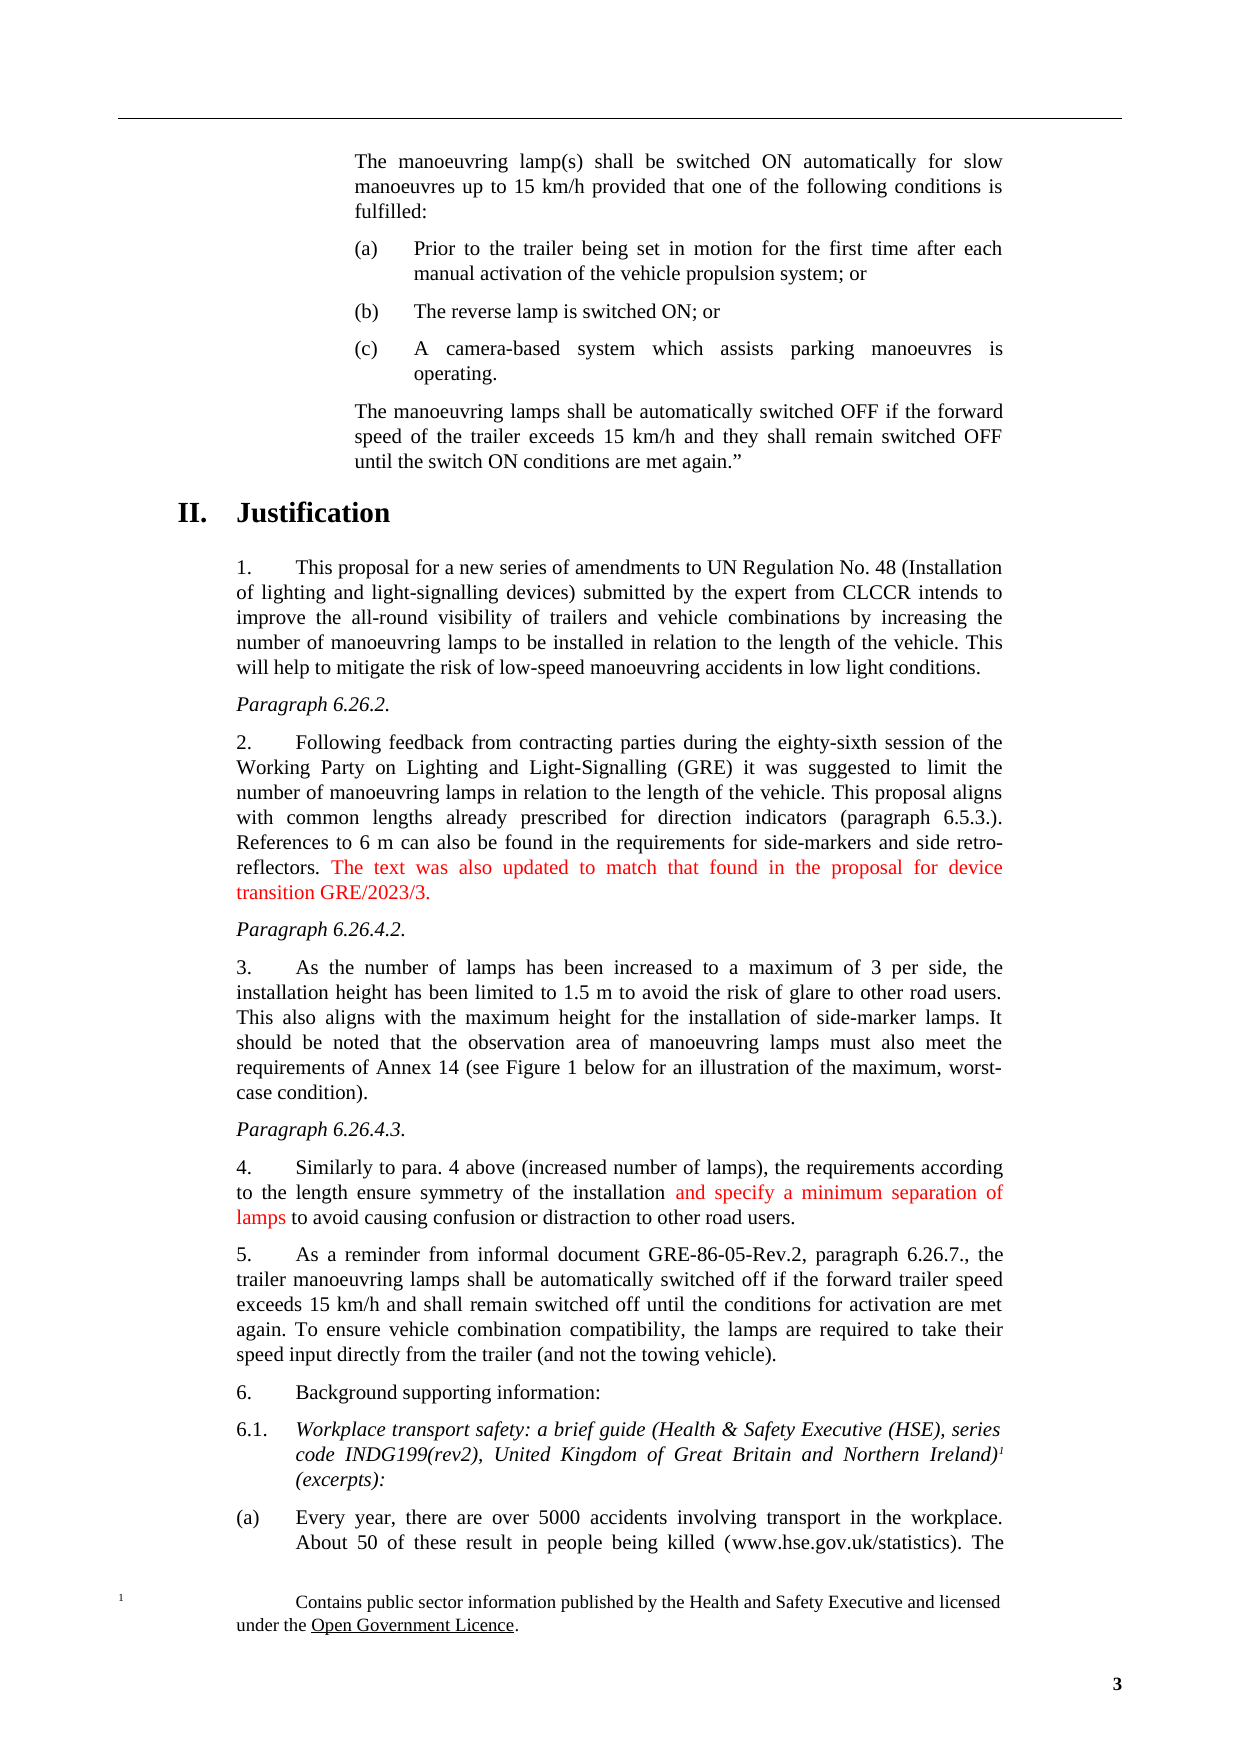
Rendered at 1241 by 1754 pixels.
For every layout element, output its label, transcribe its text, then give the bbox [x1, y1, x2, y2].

text Paragraph 6.26.4.2. [236, 916, 1004, 941]
text (b) The reverse lamp is switched ON; or [354, 298, 1004, 323]
text Paragraph 6.26.2. [236, 691, 1004, 716]
text (c) A camera-based system which assists parking manoeuvres is operating. [354, 335, 1004, 385]
text (a) Prior to the trailer being set in motion for the first time after each manual activation of the vehicle propulsion system; or [354, 235, 1004, 285]
text The manoeuvring lamps shall be automatically switched OFF if the forward speed of the trailer exceeds 15 km/h and they shall remain switched OFF until the switch ON conditions are met again.” [236, 398, 1004, 473]
text 1. This proposal for a new series of amendments to UN Regulation No. 48 (Installation of lighting and light-signalling devices) submitted by the expert from CLCCR intends to improve the all-round visibility of trailers and vehicle combinations by increasing the number of manoeuvring lamps to be installed in relation to the length of the vehicle. This will help to mitigate the risk of low-speed manoeuvring accidents in low light conditions. [236, 554, 1004, 679]
text 2. Following feedback from contracting parties during the eighty-sixth session of the Working Party on Lighting and Light-Signalling (GRE) it was suggested to limit the number of manoeuvring lamps in relation to the length of the vehicle. This proposal aligns with common lengths already prescribed for direction indicators (paragraph 6.5.3.). References to 6 m can also be found in the requirements for side-markers and side retro-reflectors. The text was also updated to match that found in the proposal for device transition GRE/2023/3. [236, 729, 1004, 904]
list Similarly to para. 4 above (increased number of lamps), the requirements according to the length ensure symmetry of the installation and specify a minimum separation of lamps to avoid causing confusion or distraction to other road users. [236, 1154, 1004, 1229]
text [236, 1504, 1004, 1554]
list As a reminder from informal document GRE-86-05-Rev.2, paragraph 6.26.7., the trailer manoeuvring lamps shall be automatically switched off if the forward trailer speed exceeds 15 km/h and shall remain switched off until the conditions for activation are met again. To ensure vehicle combination compatibility, the lamps are required to take their speed input directly from the trailer (and not the towing vehicle). [236, 1241, 1004, 1366]
text II. Justification [177, 498, 1004, 529]
text 6.1. Workplace transport safety: a brief guide (Health & Safety Executive (HSE), series code INDG199(rev2), United Kingdom of Great Britain and Northern Ireland) (excerpts): [236, 1416, 1004, 1491]
text Paragraph 6.26.4.3. [236, 1116, 1004, 1141]
text 6. Background supporting information: [236, 1379, 1004, 1404]
list As the number of lamps has been increased to a maximum of 3 per side, the installation height has been limited to 1.5 m to avoid the risk of glare to other road users. This also aligns with the maximum height for the installation of side-marker lamps. It should be noted that the observation area of manoeuvring lamps must also meet the requirements of Annex 14 (see Figure 1 below for an illustration of the maximum, worst-case condition). [236, 954, 1004, 1104]
